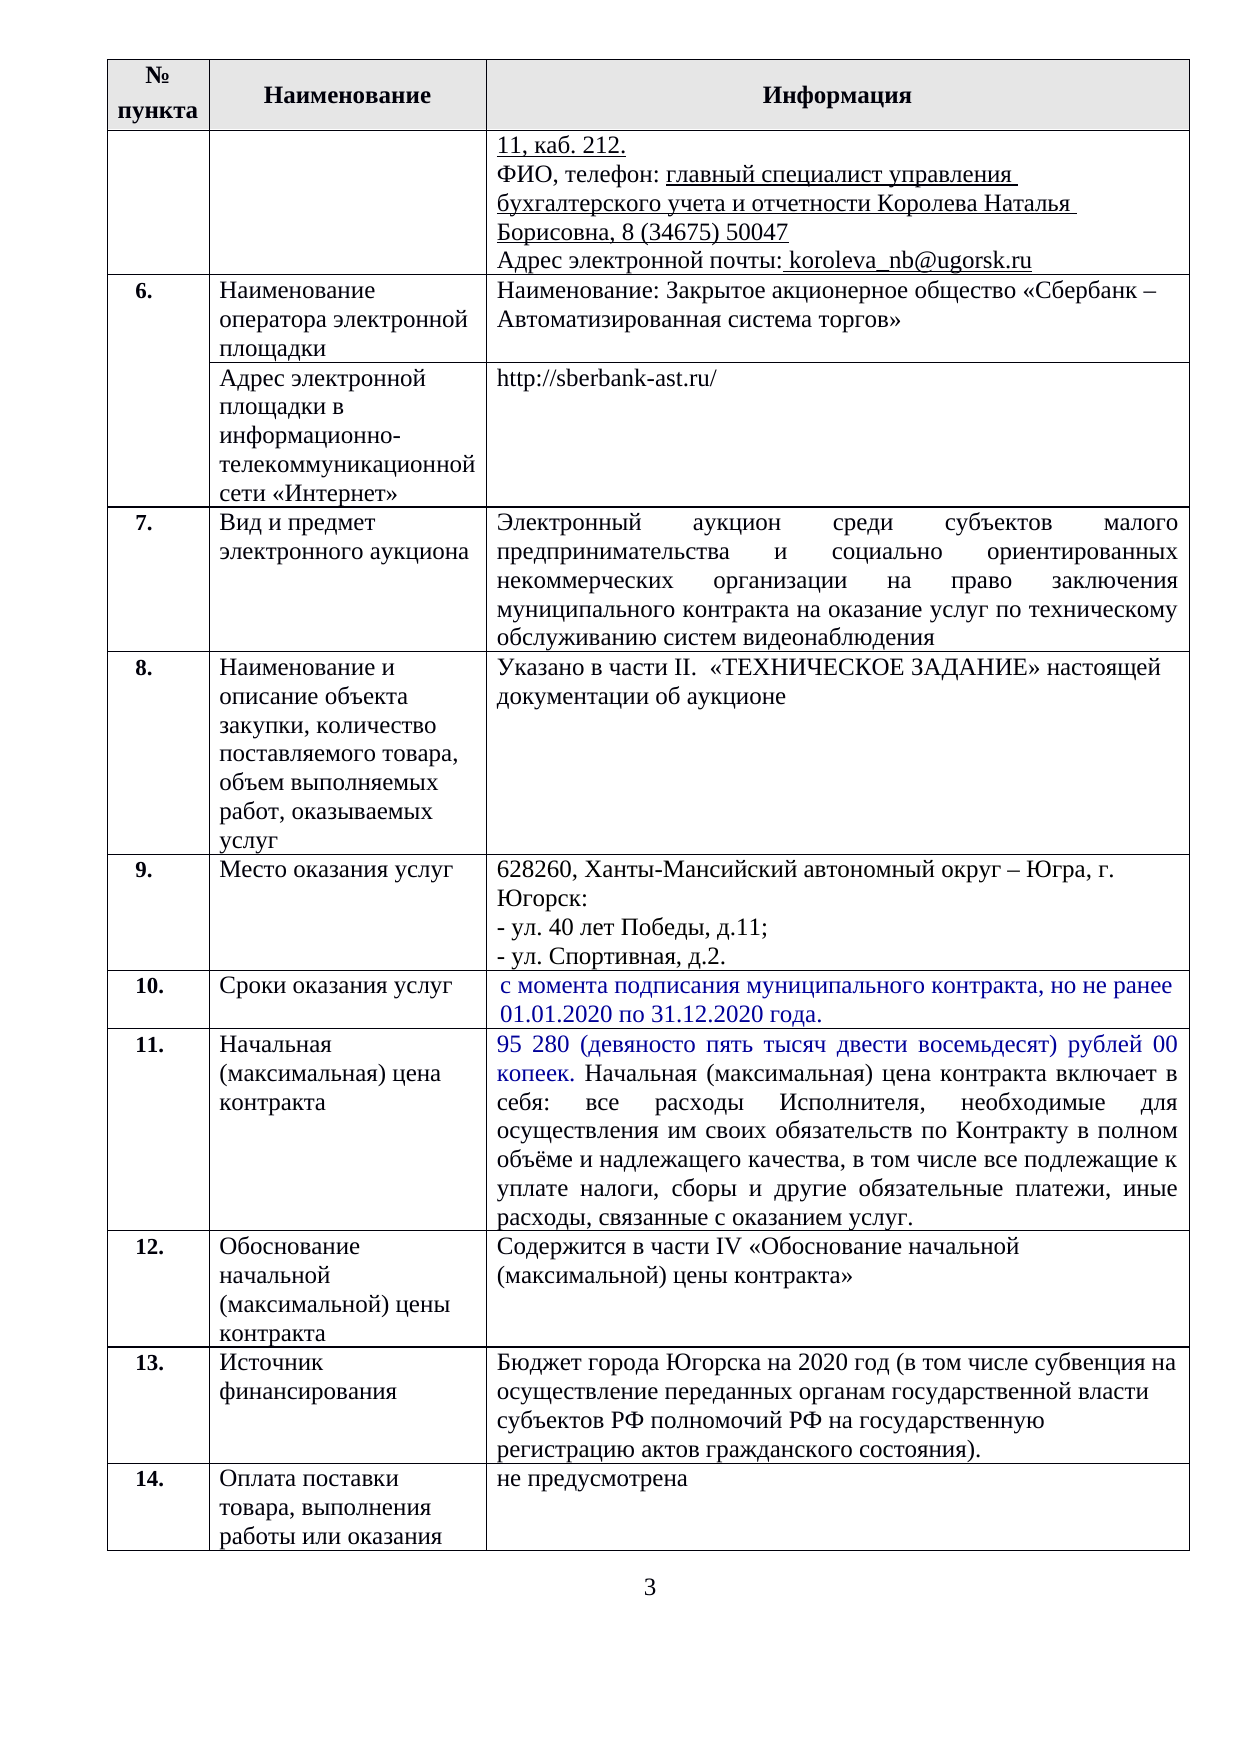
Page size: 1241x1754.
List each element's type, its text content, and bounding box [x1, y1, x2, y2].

table_cell не предусмотрена [487, 1464, 1189, 1550]
table_cell [108, 131, 209, 274]
table_cell [108, 275, 209, 506]
table_cell [108, 508, 209, 651]
table_cell [108, 1464, 209, 1550]
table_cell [210, 1464, 486, 1550]
table_cell Место оказания услуг [210, 855, 486, 969]
table_cell Указано в части II. «ТЕХНИЧЕСКОЕ ЗАДАНИЕ» настоящей документации об аукционе [487, 652, 1189, 853]
table_cell http://sberbank-ast.ru/ [487, 363, 1189, 506]
table_cell 628260, Ханты-Мансийский автономный округ – Югра, г. Югорск: - ул. 40 лет Победы, д.11; - ул. Спортивная, д.2. [487, 855, 1189, 969]
table_cell Источник финансирования [210, 1348, 486, 1462]
table_cell [108, 652, 209, 853]
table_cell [210, 131, 486, 274]
table_cell [108, 855, 209, 969]
table_cell Адрес электронной площадки в информационно-телекоммуникационной сети «Интернет» [210, 363, 486, 506]
table_cell Вид и предмет электронного аукциона [210, 508, 486, 651]
table_cell Бюджет города Югорска на 2020 год (в том числе субвенция на осуществление переданных органам государственной власти субъектов РФ полномочий РФ на государственную регистрацию актов гражданского состояния). [487, 1348, 1189, 1462]
table_cell Наименование: Закрытое акционерное общество «Сбербанк – Автоматизированная система торгов» [487, 275, 1189, 362]
table_cell Наименование оператора электронной площадки [210, 275, 486, 362]
table_cell Обоснование начальной (максимальной) цены контракта [210, 1231, 486, 1346]
table_cell [108, 1231, 209, 1346]
table_cell 95 280 (девяносто пять тысяч двести восемьдесят) рублей 00 копеек. Начальная (максимальная) цена контракта включает в себя: все расходы Исполнителя, необходимые для осуществления им своих обязательств по Контракту в полном объёме и надлежащего качества, в том числе все подлежащие к уплате налоги, сборы и другие обязательные платежи, иные расходы, связанные с оказанием услуг. [487, 1029, 1189, 1230]
table_header Наименование [210, 60, 486, 129]
table_cell Сроки оказания услуг [210, 971, 486, 1028]
table_cell [108, 971, 209, 1028]
table_cell [108, 1348, 209, 1462]
table_header № пункта [108, 60, 209, 129]
table_cell с момента подписания муниципального контракта, но не ранее 01.01.2020 по 31.12.2020 года. [487, 971, 1189, 1028]
table_cell Наименование и описание объекта закупки, количество поставляемого товара, объем выполняемых работ, оказываемых услуг [210, 652, 486, 853]
table_cell [108, 1029, 209, 1230]
table_cell Содержится в части IV «Обоснование начальной (максимальной) цены контракта» [487, 1231, 1189, 1346]
table_cell Электронный аукцион среди субъектов малого предпринимательства и социально ориентированных некоммерческих организации на право заключения муниципального контракта на оказание услуг по техническому обслуживанию систем видеонаблюдения [487, 508, 1189, 651]
table_cell Начальная (максимальная) цена контракта [210, 1029, 486, 1230]
table_header Информация [487, 60, 1189, 129]
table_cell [487, 131, 1189, 274]
